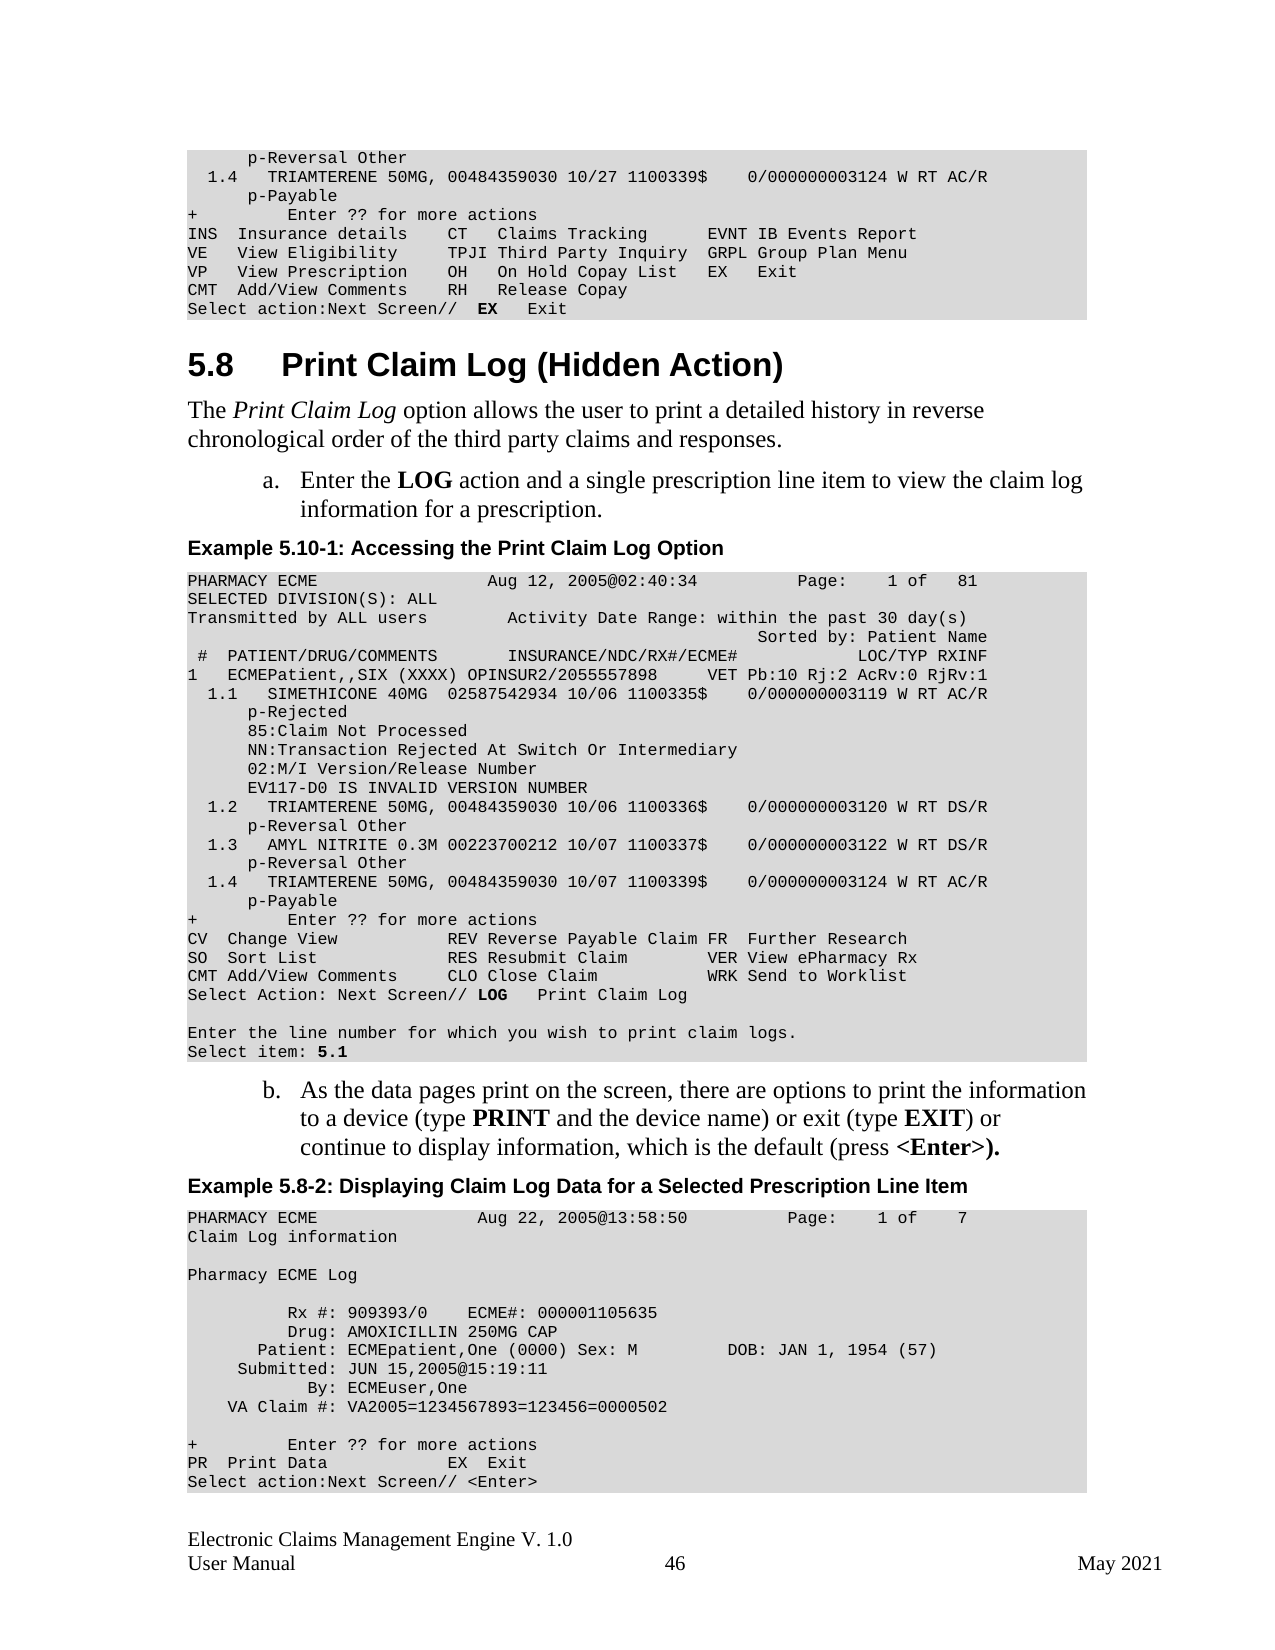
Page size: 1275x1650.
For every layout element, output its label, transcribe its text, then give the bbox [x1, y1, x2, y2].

text 1 ECMEPatient,,SIX (XXXX) OPINSUR2/2055557898 VET Pb:10 Rj:2 AcRv:0 RjRv:1 [187, 666, 1087, 685]
text As the data pages print on the screen, there are options to print the information to a device (type PRINT and the device name) or exit (type EXIT) or continue to display information, which is the default (press <Enter>). [262, 1075, 1087, 1161]
text VA Claim #: VA2005=1234567893=123456=0000502 [187, 1398, 1087, 1417]
text p-Reversal Other [187, 150, 1087, 169]
subtitle Example 5.8-2: Displaying Claim Log Data for a Selected Prescription Line Item [187, 1173, 1087, 1197]
text PR Print Data EX Exit [187, 1455, 1087, 1474]
text SO Sort List RES Resubmit Claim VER View ePharmacy Rx [187, 949, 1087, 968]
text 1.4 TRIAMTERENE 50MG, 00484359030 10/07 1100339$ 0/000000003124 W RT AC/R [187, 874, 1087, 893]
text 1.1 SIMETHICONE 40MG 02587542934 10/06 1100335$ 0/000000003119 W RT AC/R [187, 685, 1087, 704]
text VE View Eligibility TPJI Third Party Inquiry GRPL Group Plan Menu [187, 244, 1087, 263]
text 02:M/I Version/Release Number [187, 761, 1087, 779]
text Enter the line number for which you wish to print claim logs. [187, 1024, 1087, 1043]
text 1.3 AMYL NITRITE 0.3M 00223700212 10/07 1100337$ 0/000000003122 W RT DS/R [187, 836, 1087, 855]
text By: ECMEuser,One [187, 1380, 1087, 1398]
text CMT Add/View Comments CLO Close Claim WRK Send to Worklist [187, 968, 1087, 987]
text Submitted: JUN 15,2005@15:19:11 [187, 1361, 1087, 1380]
text Select action:Next Screen// <Enter> [187, 1474, 1087, 1493]
text + Enter ?? for more actions [187, 911, 1087, 930]
text NN:Transaction Rejected At Switch Or Intermediary [187, 742, 1087, 761]
text CV Change View REV Reverse Payable Claim FR Further Research [187, 930, 1087, 949]
text # PATIENT/DRUG/COMMENTS INSURANCE/NDC/RX#/ECME# LOC/TYP RXINF [187, 647, 1087, 666]
text 1.4 TRIAMTERENE 50MG, 00484359030 10/27 1100339$ 0/000000003124 W RT AC/R [187, 169, 1087, 188]
list Enter the LOG action and a single prescription line item to view the claim log information for a prescription. [262, 466, 1087, 523]
subtitle Example 5.10-1: Accessing the Print Claim Log Option [187, 536, 1087, 559]
text EV117-D0 IS INVALID VERSION NUMBER [187, 779, 1087, 798]
subtitle Print Claim Log (Hidden Action) [187, 345, 1087, 383]
text PHARMACY ECME Aug 22, 2005@13:58:50 Page: 1 of 7 [187, 1210, 1087, 1229]
text Select Action: Next Screen// LOG Print Claim Log [187, 987, 1087, 1006]
text p-Payable [187, 188, 1087, 207]
text p-Rejected [187, 704, 1087, 723]
text Rx #: 909393/0 ECME#: 000001105635 [187, 1304, 1087, 1323]
text 1.2 TRIAMTERENE 50MG, 00484359030 10/06 1100336$ 0/000000003120 W RT DS/R [187, 798, 1087, 817]
text Drug: AMOXICILLIN 250MG CAP [187, 1323, 1087, 1342]
text PHARMACY ECME Aug 12, 2005@02:40:34 Page: 1 of 81 [187, 572, 1087, 591]
text Sorted by: Patient Name [187, 629, 1087, 647]
text Select action:Next Screen// EX Exit [187, 301, 1087, 320]
text p-Payable [187, 893, 1087, 911]
text VP View Prescription OH On Hold Copay List EX Exit [187, 263, 1087, 282]
text CMT Add/View Comments RH Release Copay [187, 282, 1087, 301]
text The Print Claim Log option allows the user to print a detailed history in reverse chronological order of the third party claims and responses. [187, 396, 1087, 453]
text + Enter ?? for more actions [187, 1436, 1087, 1455]
text Select item: 5.1 [187, 1043, 1087, 1062]
text 85:Claim Not Processed [187, 723, 1087, 742]
text SELECTED DIVISION(S): ALL [187, 591, 1087, 610]
text p-Reversal Other [187, 855, 1087, 874]
text p-Reversal Other [187, 817, 1087, 836]
text Pharmacy ECME Log [187, 1267, 1087, 1285]
text Transmitted by ALL users Activity Date Range: within the past 30 day(s) [187, 610, 1087, 629]
text Patient: ECMEpatient,One (0000) Sex: M DOB: JAN 1, 1954 (57) [187, 1342, 1087, 1361]
text INS Insurance details CT Claims Tracking EVNT IB Events Report [187, 225, 1087, 244]
text + Enter ?? for more actions [187, 207, 1087, 225]
text Claim Log information [187, 1229, 1087, 1248]
